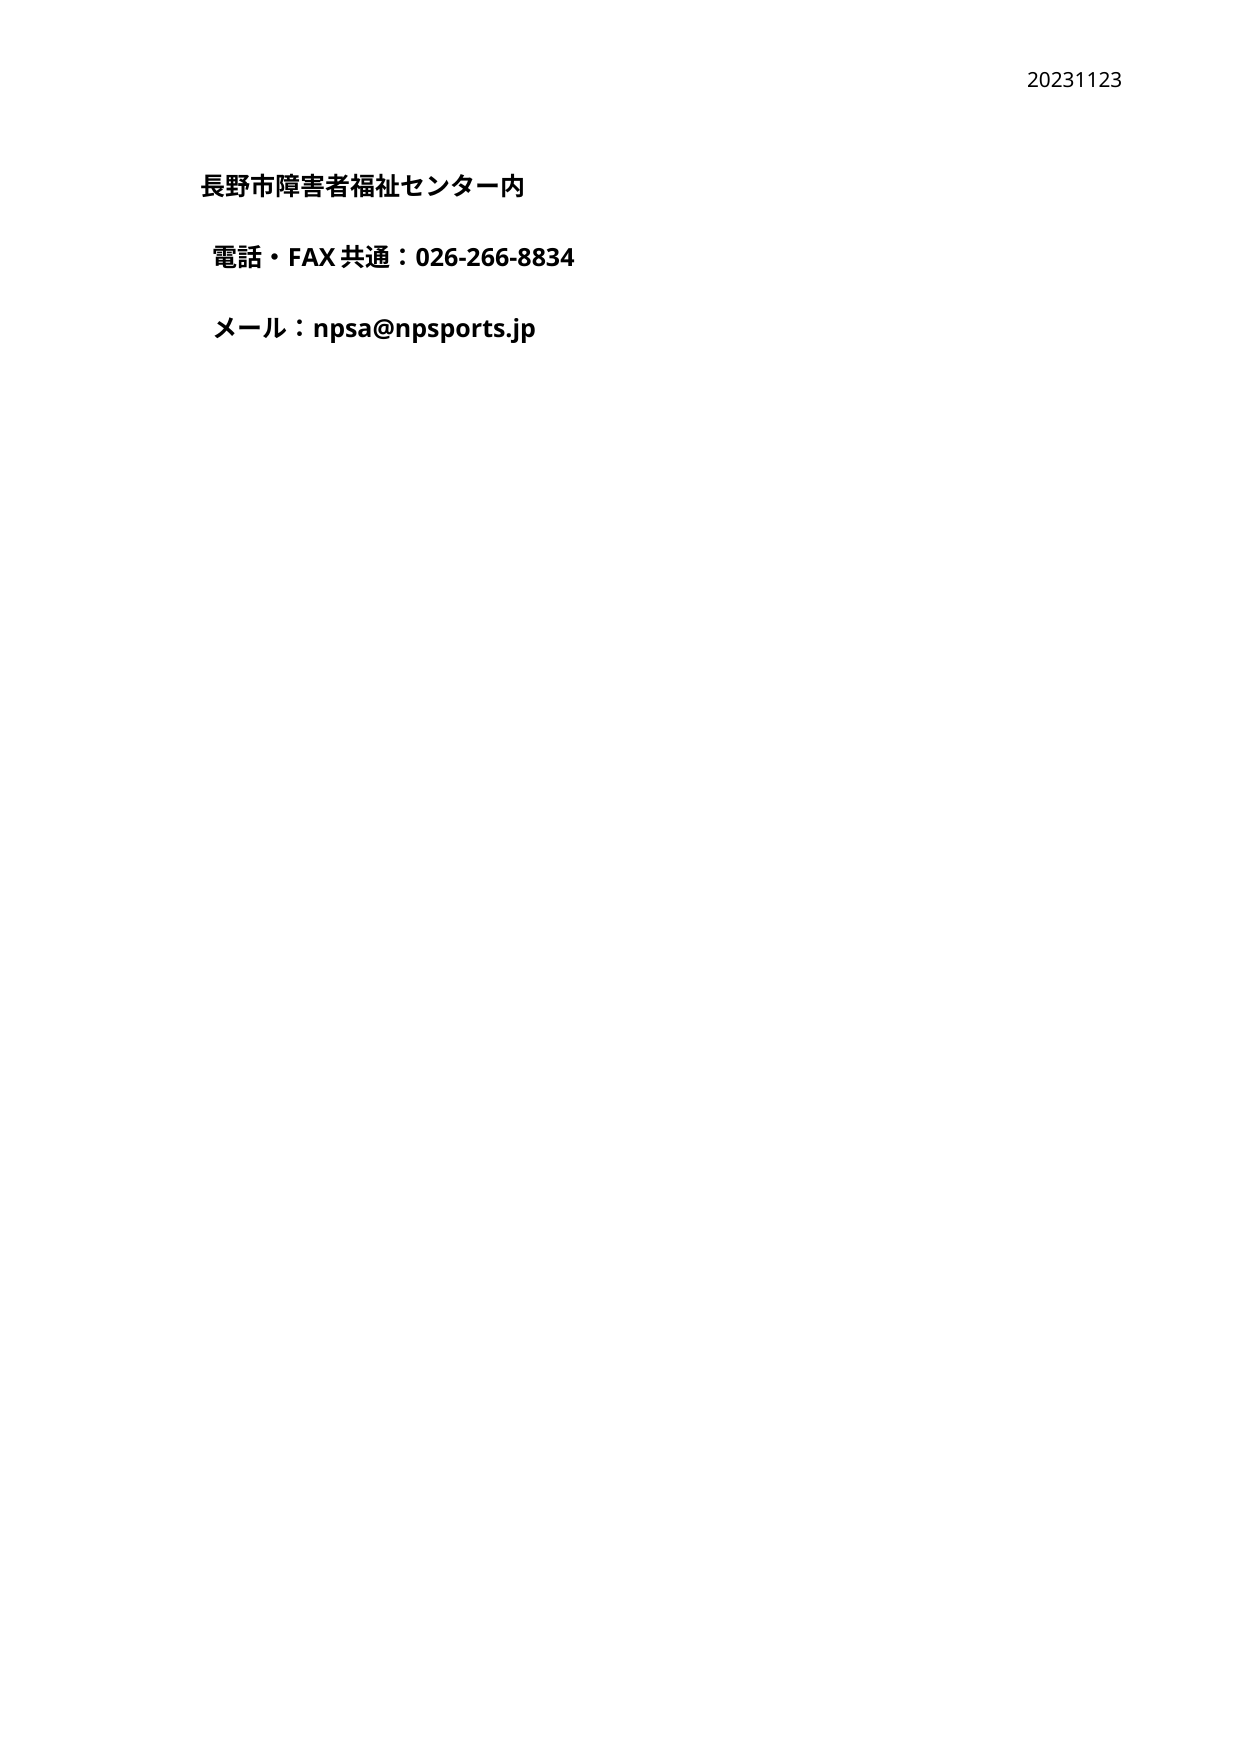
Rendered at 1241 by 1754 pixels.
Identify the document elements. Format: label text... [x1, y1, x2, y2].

text 電話・FAX共通：026-266-8834 [148, 220, 1122, 291]
text メール：npsa@npsports.jp [148, 291, 1122, 362]
text 長野市障害者福祉センター内 [148, 149, 1122, 220]
